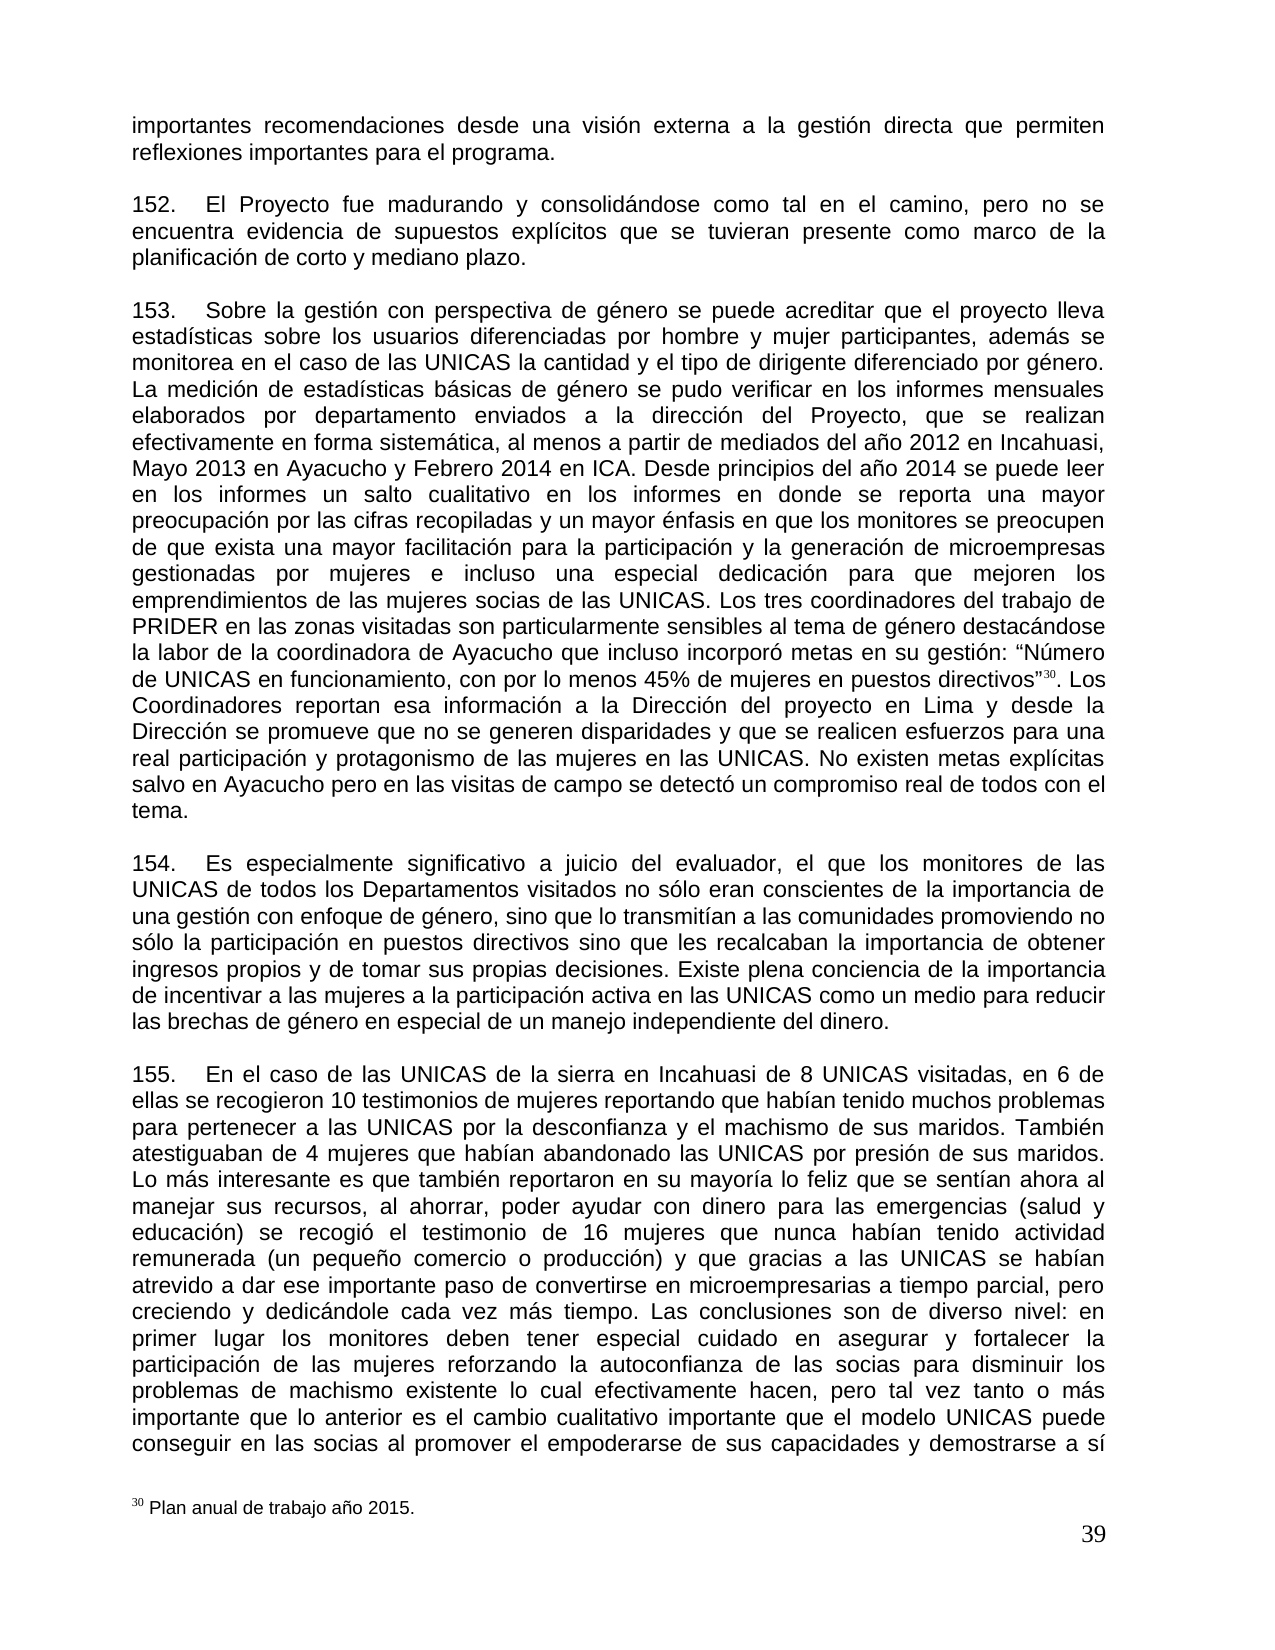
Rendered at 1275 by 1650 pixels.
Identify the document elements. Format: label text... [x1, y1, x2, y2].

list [132, 1061, 1106, 1456]
list Es especialmente significativo a juicio del evaluador, el que los monitores de las UNICAS de todos los Departamentos visitados no sólo eran conscientes de la importancia de una gestión con enfoque de género, sino que lo transmitían a las comunidades promoviendo no sólo la participación en puestos directivos sino que les recalcaban la importancia de obtener ingresos propios y de tomar sus propias decisiones. Existe plena conciencia de la importancia de incentivar a las mujeres a la participación activa en las UNICAS como un medio para reducir las brechas de género en especial de un manejo independiente del dinero. [132, 850, 1106, 1034]
list Sobre la gestión con perspectiva de género se puede acreditar que el proyecto lleva estadísticas sobre los usuarios diferenciadas por hombre y mujer participantes, además se monitorea en el caso de las UNICAS la cantidad y el tipo de dirigente diferenciado por género. La medición de estadísticas básicas de género se pudo verificar en los informes mensuales elaborados por departamento enviados a la dirección del Proyecto, que se realizan efectivamente en forma sistemática, al menos a partir de mediados del año 2012 en Incahuasi, Mayo 2013 en Ayacucho y Febrero 2014 en ICA. Desde principios del año 2014 se puede leer en los informes un salto cualitativo en los informes en donde se reporta una mayor preocupación por las cifras recopiladas y un mayor énfasis en que los monitores se preocupen de que exista una mayor facilitación para la participación y la generación de microempresas gestionadas por mujeres e incluso una especial dedicación para que mejoren los emprendimientos de las mujeres socias de las UNICAS. Los tres coordinadores del trabajo de PRIDER en las zonas visitadas son particularmente sensibles al tema de género destacándose la labor de la coordinadora de Ayacucho que incluso incorporó metas en su gestión: “Número de UNICAS en funcionamiento, con por lo menos 45% de mujeres en puestos directivos”. Los Coordinadores reportan esa información a la Dirección del proyecto en Lima y desde la Dirección se promueve que no se generen disparidades y que se realicen esfuerzos para una real participación y protagonismo de las mujeres en las UNICAS. No existen metas explícitas salvo en Ayacucho pero en las visitas de campo se detectó un compromiso real de todos con el tema. [132, 297, 1106, 824]
list El Proyecto fue madurando y consolidándose como tal en el camino, pero no se encuentra evidencia de supuestos explícitos que se tuvieran presente como marco de la planificación de corto y mediano plazo. [132, 191, 1106, 270]
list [132, 112, 1106, 165]
